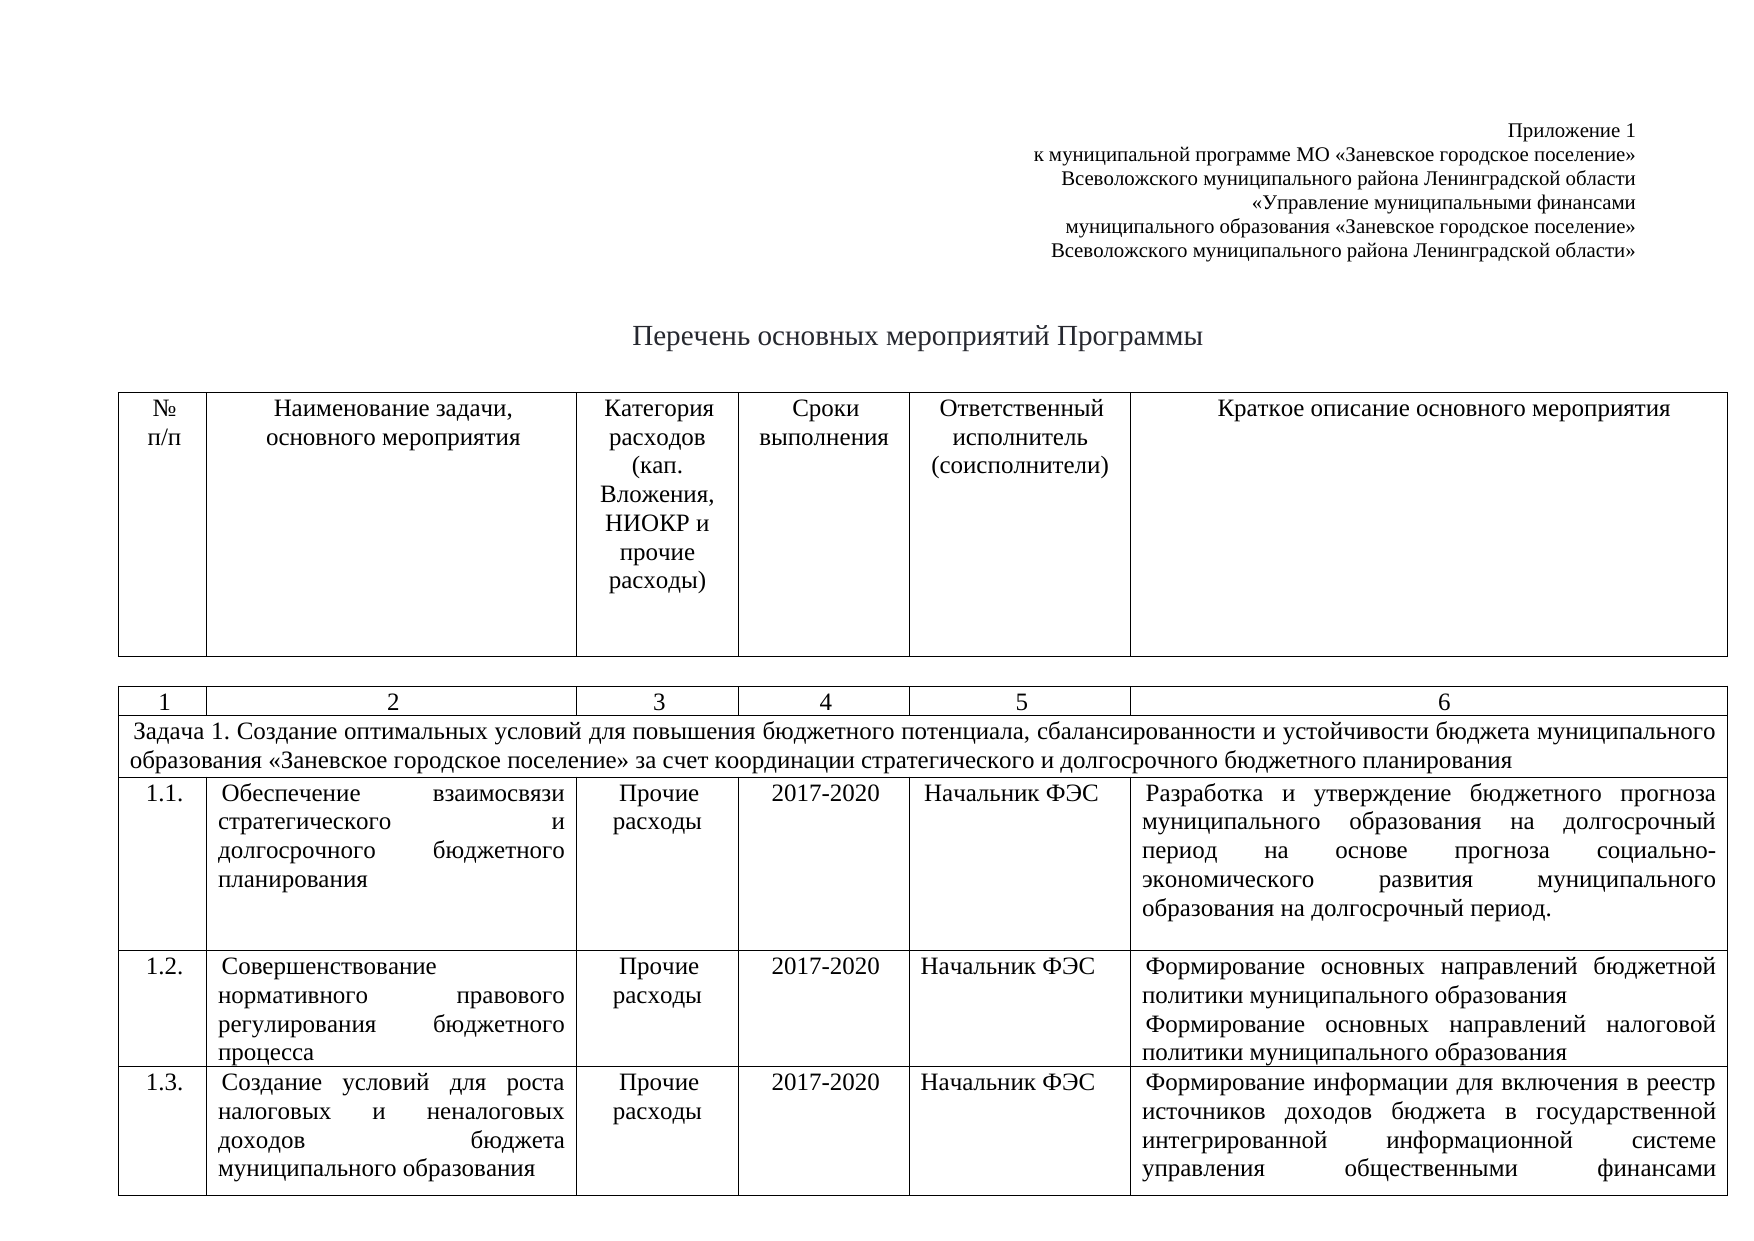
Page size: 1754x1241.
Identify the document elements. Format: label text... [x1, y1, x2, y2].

table_cell Формирование основных направлений бюджетной политики муниципального образования Формирование основных направлений налоговой политики муниципального образования [1131, 951, 1727, 1066]
table_cell 2017-2020 [739, 778, 909, 950]
table_header Категория расходов (кап. Вложения, НИОКР и прочие расходы) [577, 393, 738, 656]
text Перечень основных мероприятий Программы [118, 318, 1636, 352]
table_header № п/п [119, 393, 206, 656]
table_header 3 [577, 687, 738, 715]
table_header Наименование задачи, основного мероприятия [207, 393, 576, 656]
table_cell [1131, 1067, 1727, 1195]
table_cell Начальник ФЭС [910, 778, 1130, 950]
table_header 4 [739, 687, 909, 715]
table_cell 1.3. [119, 1067, 206, 1195]
text Всеволожского муниципального района Ленинградской области [118, 166, 1636, 190]
table_cell Прочие расходы [577, 778, 738, 950]
text Всеволожского муниципального района Ленинградской области» [118, 238, 1636, 262]
table_cell Прочие расходы [577, 951, 738, 1066]
table_header Сроки выполнения [739, 393, 909, 656]
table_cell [207, 1067, 576, 1195]
table_cell 2017-2020 [739, 1067, 909, 1195]
text Приложение 1 [118, 118, 1636, 142]
table_header Краткое описание основного мероприятия [1131, 393, 1727, 656]
table_cell 1.2. [119, 951, 206, 1066]
table_header Ответственный исполнитель (соисполнители) [910, 393, 1130, 656]
table_cell Прочие расходы [577, 1067, 738, 1195]
table_cell Разработка и утверждение бюджетного прогноза муниципального образования на долгосрочный период на основе прогноза социально-экономического развития муниципального образования на долгосрочный период. [1131, 778, 1727, 950]
table_header 6 [1131, 687, 1727, 715]
table_cell 1.1. [119, 778, 206, 950]
table_header 5 [910, 687, 1130, 715]
table_header 1 [119, 687, 206, 715]
text к муниципальной программе МО «Заневское городское поселение» [118, 142, 1636, 166]
table_cell Задача 1. Создание оптимальных условий для повышения бюджетного потенциала, сбалансированности и устойчивости бюджета муниципального образования «Заневское городское поселение» за счет координации стратегического и долгосрочного бюджетного планирования [119, 716, 1727, 777]
table_cell 2017-2020 [739, 951, 909, 1066]
table_cell Начальник ФЭС [910, 1067, 1130, 1195]
table_cell Совершенствование нормативного правового регулирования бюджетного процесса [207, 951, 576, 1066]
text муниципального образования «Заневское городское поселение» [118, 214, 1636, 238]
table_header 2 [207, 687, 576, 715]
text «Управление муниципальными финансами [118, 190, 1636, 214]
table_cell Обеспечение взаимосвязи стратегического и долгосрочного бюджетного планирования [207, 778, 576, 950]
table_cell Начальник ФЭС [910, 951, 1130, 1066]
